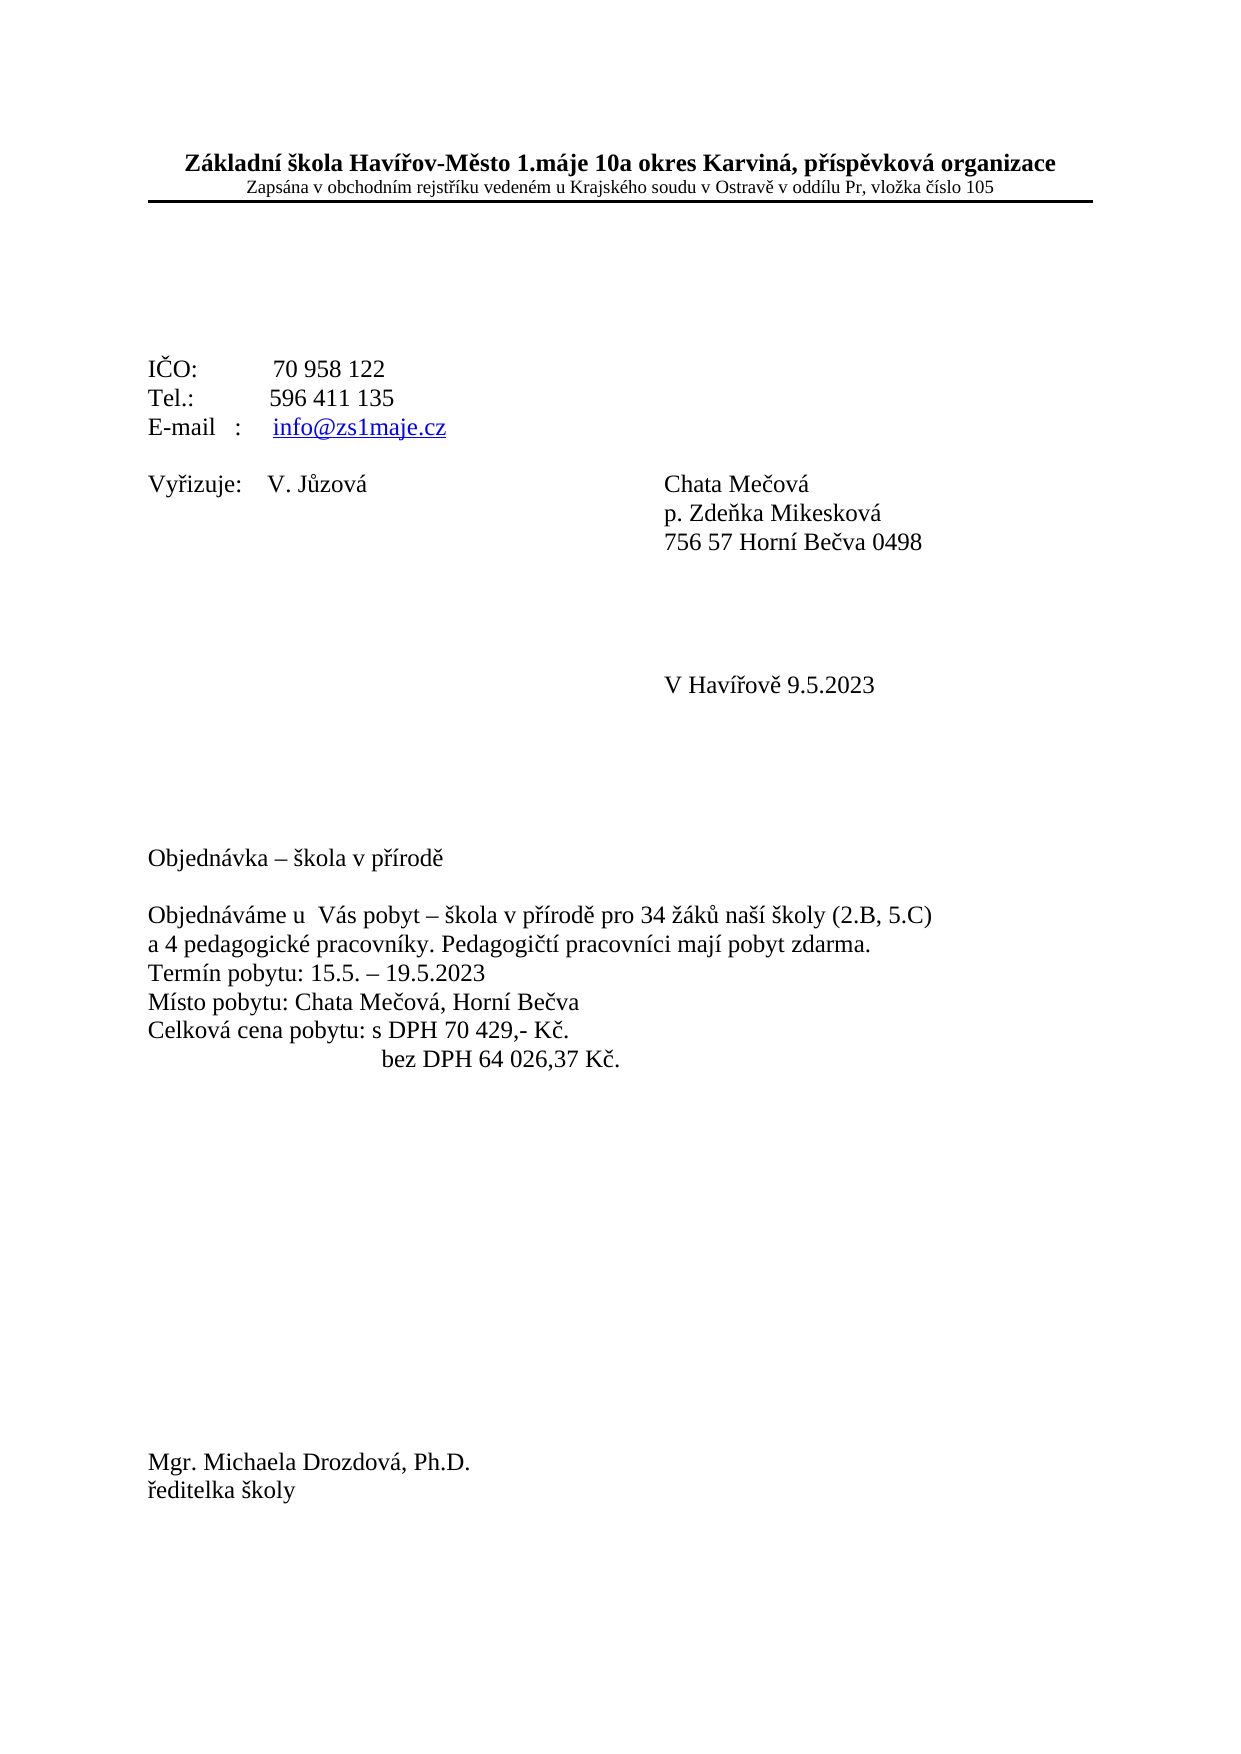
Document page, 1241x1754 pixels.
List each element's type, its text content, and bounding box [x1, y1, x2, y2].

text bez DPH 64 026,37 Kč. [295, 1044, 1093, 1073]
text IČO: 70 958 122 [148, 354, 1093, 383]
text ředitelka školy [148, 1475, 1093, 1504]
text Tel.: 596 411 135 [148, 383, 1093, 412]
text Celková cena pobytu: s DPH 70 429,- Kč. [148, 1015, 1093, 1044]
text Místo pobytu: Chata Mečová, Horní Bečva [148, 987, 1093, 1015]
text Mgr. Michaela Drozdová, Ph.D. [148, 1447, 1093, 1475]
text p. Zdeňka Mikesková [590, 498, 1093, 527]
text E-mail : info@zs1maje.cz [148, 412, 1093, 440]
text Objednávka – škola v přírodě [148, 843, 1093, 872]
text Termín pobytu: 15.5. – 19.5.2023 [148, 958, 1093, 987]
text Vyřizuje: V. Jůzová Chata Mečová [148, 469, 1093, 498]
text Základní škola Havířov-Město 1.máje 10a okres Karviná, příspěvková organizace [148, 148, 1093, 176]
text Zapsána v obchodním rejstříku vedeném u Krajského soudu v Ostravě v oddílu Pr, vložka číslo 105 [148, 176, 1093, 200]
text 756 57 Horní Bečva 0498 [590, 527, 1093, 555]
text Objednáváme u Vás pobyt – škola v přírodě pro 34 žáků naší školy (2.B, 5.C) [148, 900, 1093, 929]
text a 4 pedagogické pracovníky. Pedagogičtí pracovníci mají pobyt zdarma. [148, 929, 1093, 958]
text V Havířově 9.5.2023 [148, 670, 1093, 699]
